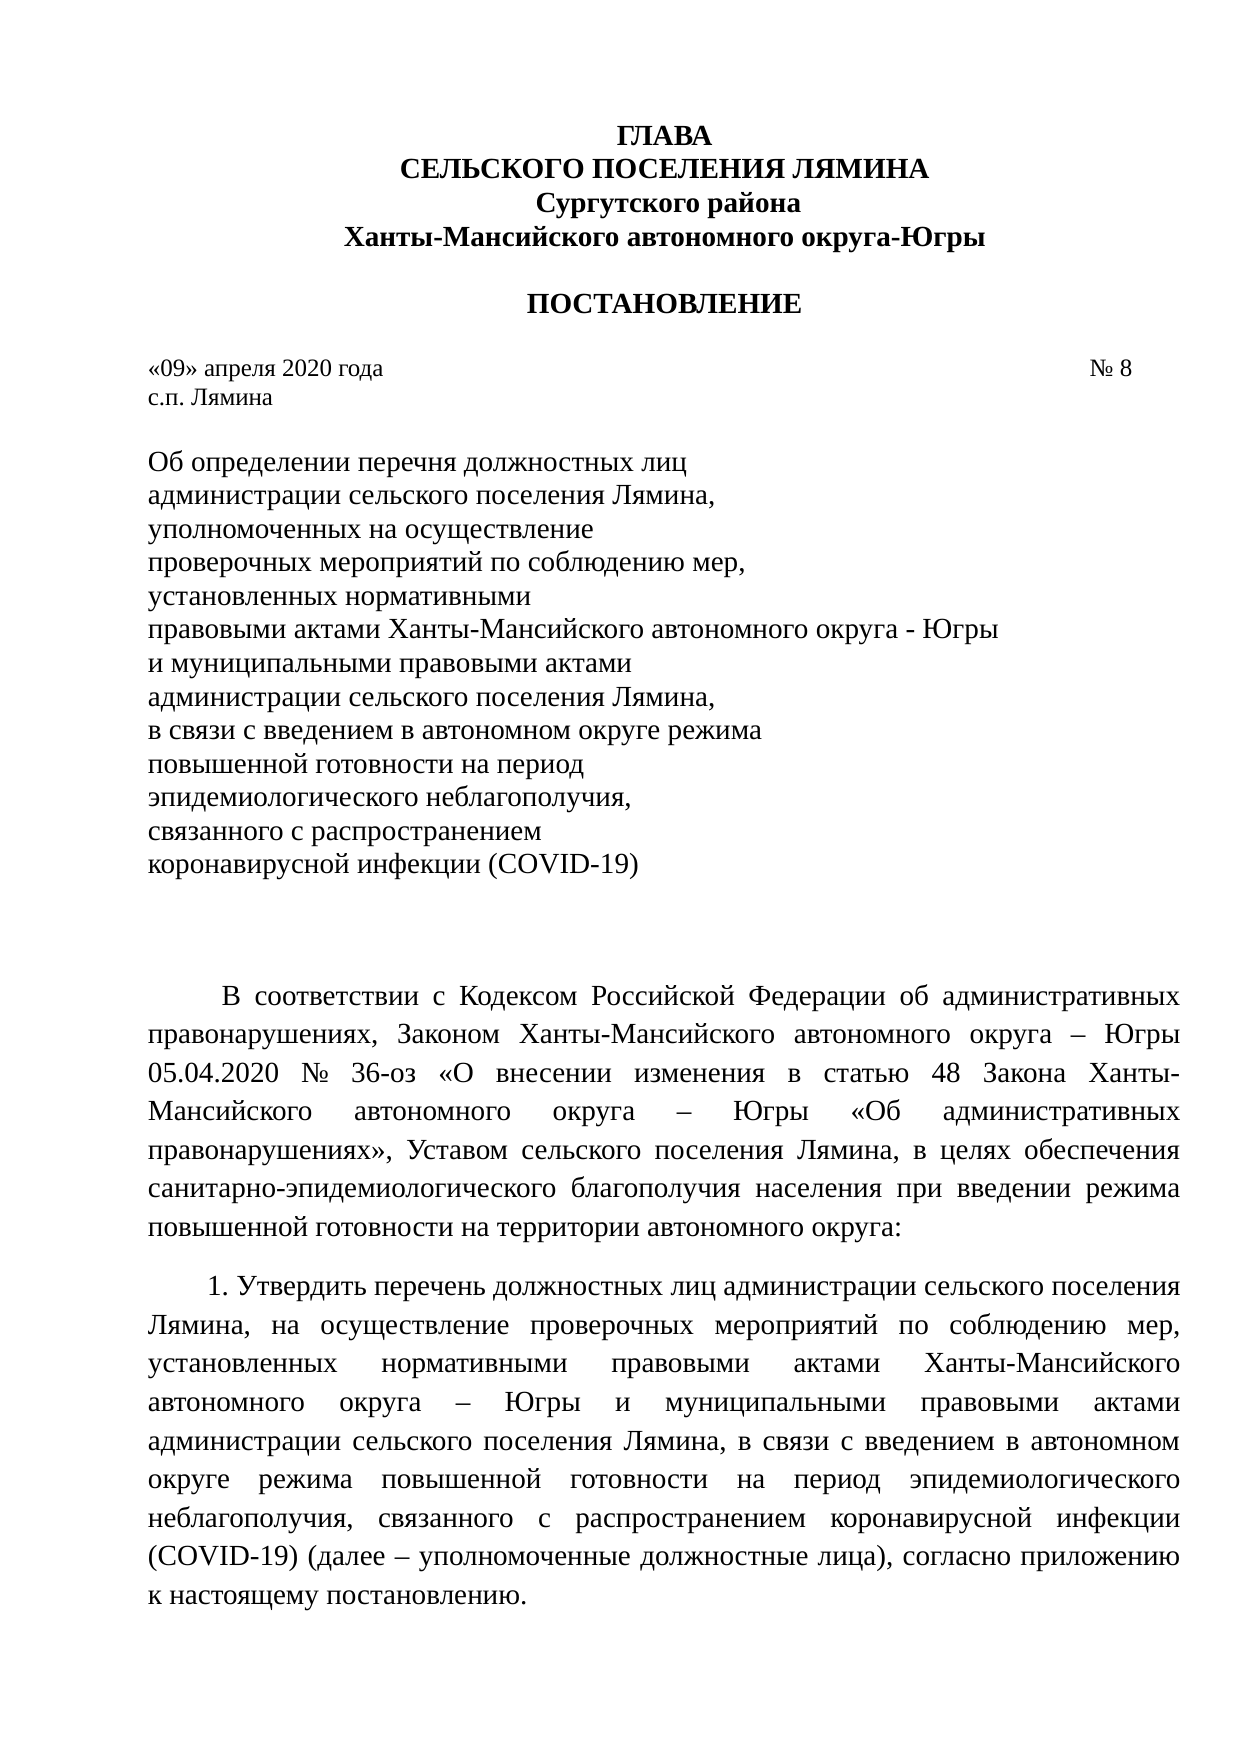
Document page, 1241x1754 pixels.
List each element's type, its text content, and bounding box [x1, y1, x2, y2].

text с.п. Лямина [148, 382, 1181, 410]
text коронавирусной инфекции (СОVID-19) [148, 846, 1181, 880]
text в связи с введением в автономном округе режима [148, 712, 1181, 746]
text Сургутского района [148, 185, 1181, 219]
text Ханты-Мансийского автономного округа-Югры [148, 219, 1181, 252]
text и муниципальными правовыми актами [148, 645, 1181, 679]
text эпидемиологического неблагополучия, [148, 779, 1181, 813]
text «09» апреля 2020 года № 8 [148, 353, 1181, 382]
text 1. Утвердить перечень должностных лиц администрации сельского поселения Лямина, на осуществление проверочных мероприятий по соблюдению мер, установленных нормативными правовыми актами Ханты-Мансийского автономного округа – Югры и муниципальными правовыми актами администрации сельского поселения Лямина, в связи с введением в автономном округе режима повышенной готовности на период эпидемиологического неблагополучия, связанного с распространением коронавирусной инфекции (СОVID-19) (далее – уполномоченные должностные лица), согласно приложению к настоящему постановлению. [148, 1268, 1181, 1610]
text установленных нормативными [148, 578, 1181, 612]
text уполномоченных на осуществление [148, 511, 1181, 544]
text администрации сельского поселения Лямина, [148, 679, 1181, 712]
text СЕЛЬСКОГО ПОСЕЛЕНИЯ ЛЯМИНА [148, 152, 1181, 185]
text Об определении перечня должностных лиц [148, 444, 1181, 477]
text ПОСТАНОВЛЕНИЕ [148, 286, 1181, 319]
text администрации сельского поселения Лямина, [148, 477, 1181, 511]
text связанного с распространением [148, 813, 1181, 846]
text правовыми актами Ханты-Мансийского автономного округа - Югры [148, 612, 1181, 645]
text В соответствии с Кодексом Российской Федерации об административных правонарушениях, Законом Ханты-Мансийского автономного округа – Югры 05.04.2020 № 36-оз «О внесении изменения в статью 48 Закона Ханты-Мансийского автономного округа – Югры «Об административных правонарушениях», Уставом сельского поселения Лямина, в целях обеспечения санитарно-эпидемиологического благополучия населения при введении режима повышенной готовности на территории автономного округа: [148, 978, 1181, 1243]
text проверочных мероприятий по соблюдению мер, [148, 544, 1181, 578]
text повышенной готовности на период [148, 746, 1181, 779]
text ГЛАВА [148, 118, 1181, 152]
